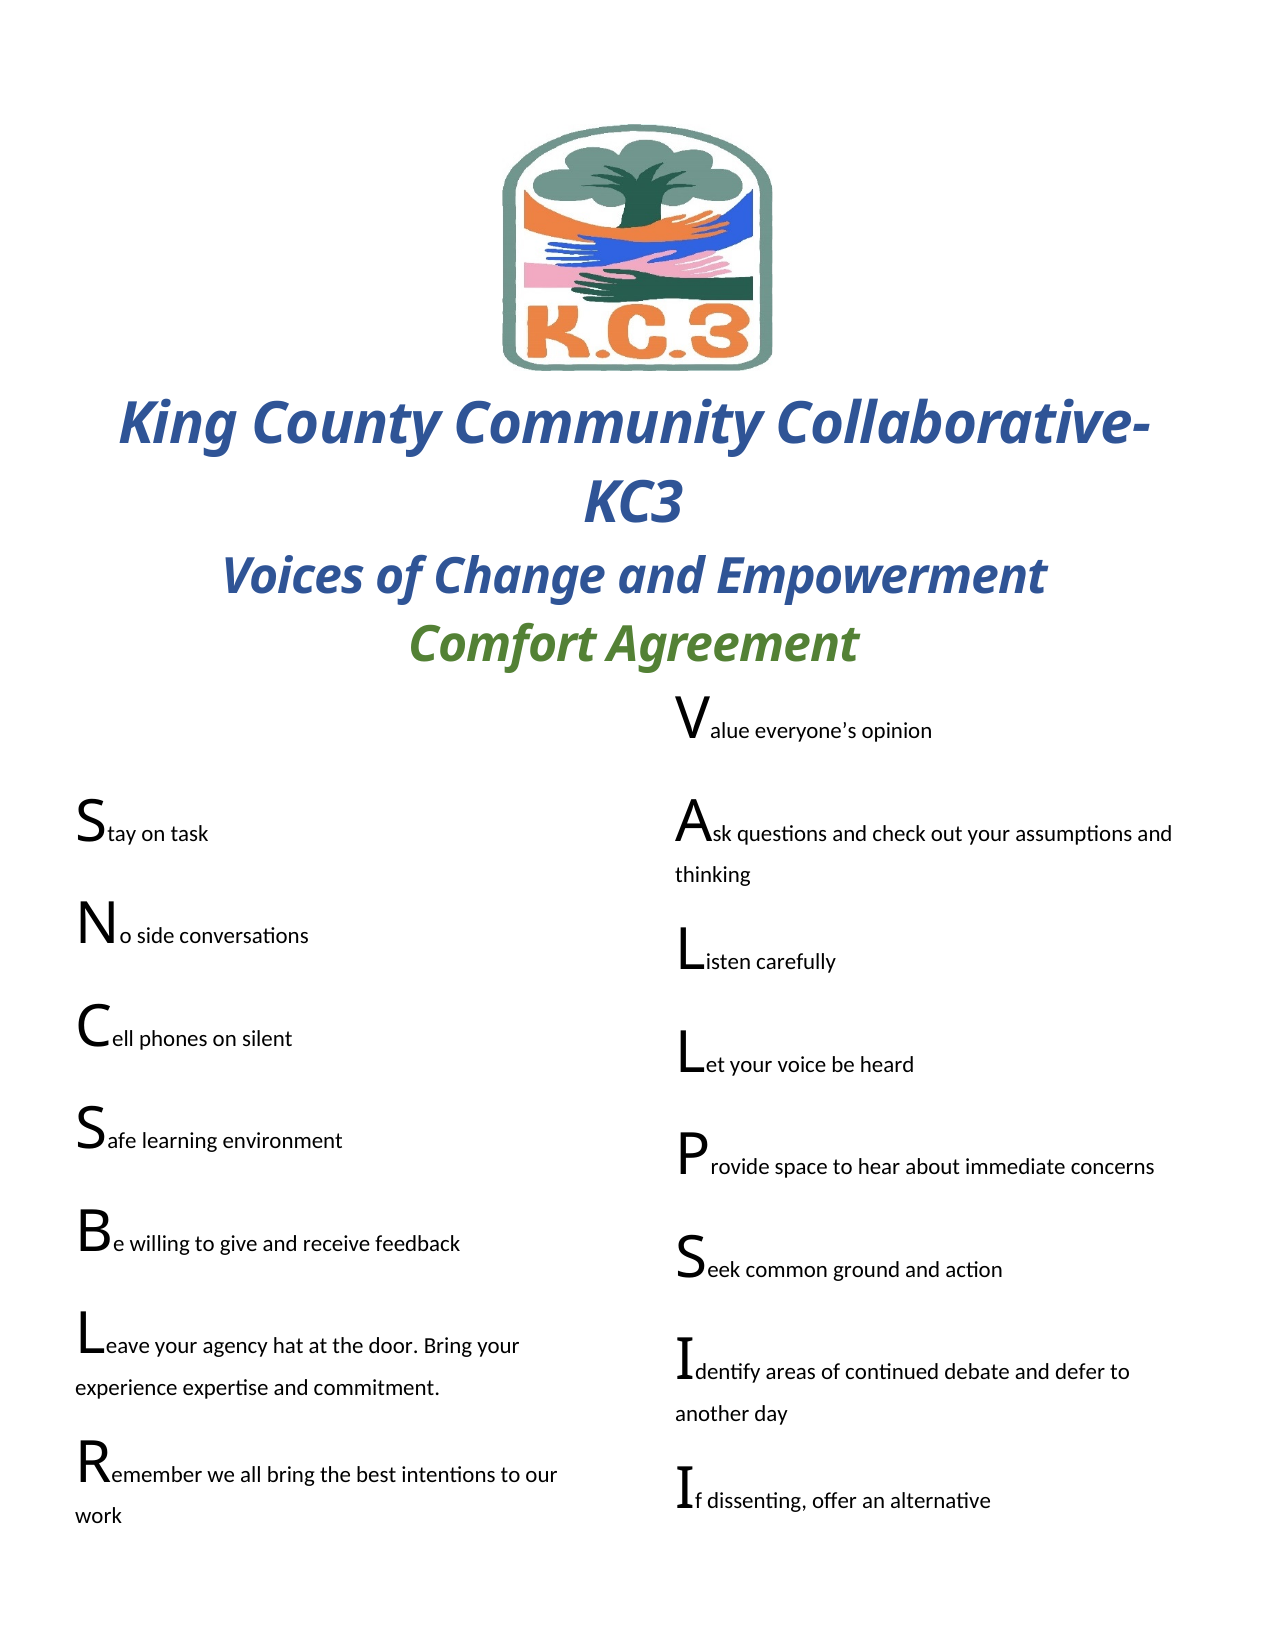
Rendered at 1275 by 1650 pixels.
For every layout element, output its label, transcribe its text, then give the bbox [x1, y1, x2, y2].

picture [502, 124, 773, 371]
text Leave your agency hat at the door. Bring your experience expertise and commitment. [75, 1291, 600, 1401]
text Seek common ground and action [675, 1214, 1200, 1294]
text Provide space to hear about immediate concerns [675, 1112, 1200, 1192]
text Listen carefully [675, 907, 1200, 987]
text Safe learning environment [75, 1086, 600, 1166]
text Ask questions and check out your assumptions and thinking [675, 778, 1200, 888]
text If dissenting, offer an alternative [675, 1446, 1200, 1525]
text King County Community Collaborative- KC3 [75, 381, 1200, 540]
text Stay on task [75, 778, 600, 858]
text Voices of Change and Empowerment Comfort Agreement [75, 540, 1200, 676]
text Value everyone’s opinion [675, 676, 1200, 756]
text Let your voice be heard [675, 1009, 1200, 1089]
text No side conversations [75, 881, 600, 961]
text Identify areas of continued debate and defer to another day [675, 1317, 1200, 1427]
text Cell phones on silent [75, 983, 600, 1063]
text Remember we all bring the best intentions to our work [75, 1419, 600, 1529]
text Be willing to give and receive feedback [75, 1188, 600, 1268]
